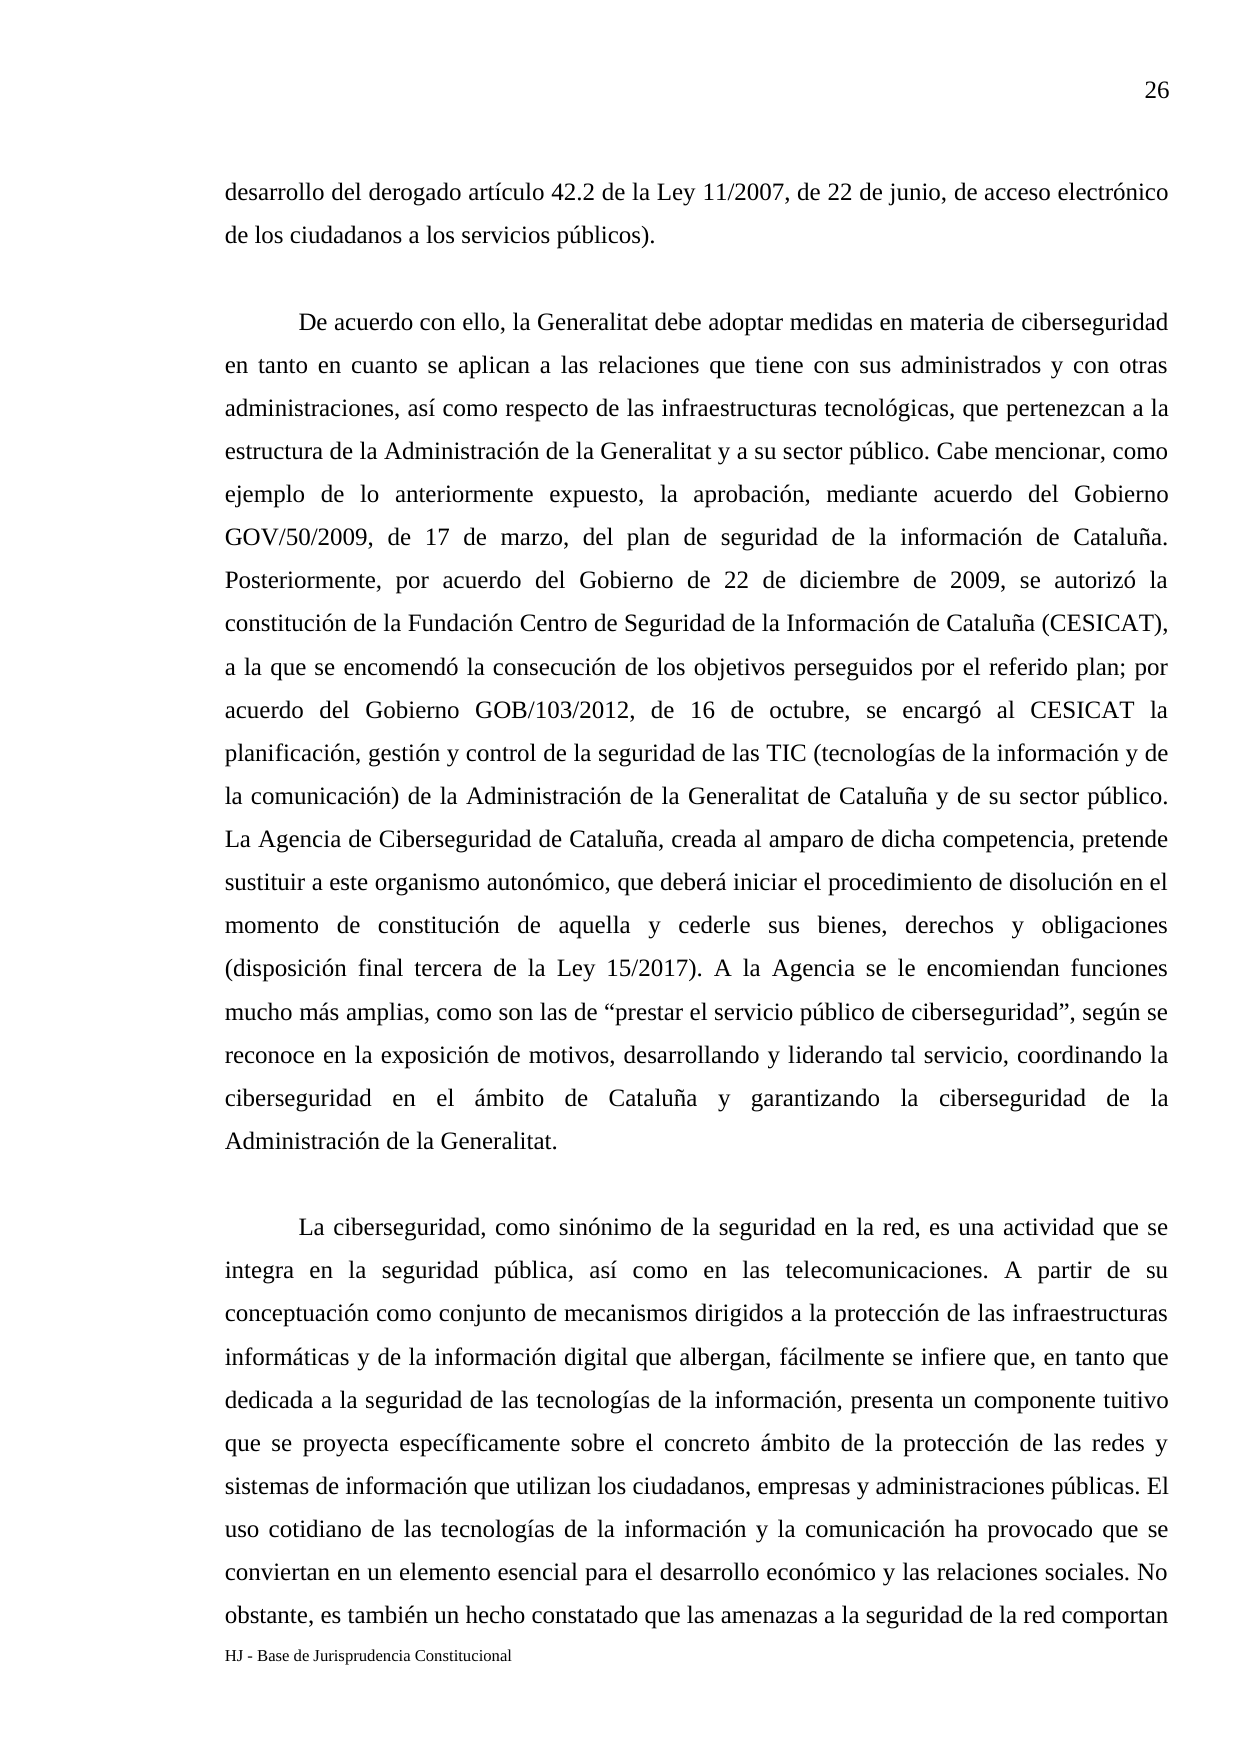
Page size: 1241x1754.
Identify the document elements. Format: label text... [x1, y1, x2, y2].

text De acuerdo con ello, la Generalitat debe adoptar medidas en materia de ciberseguridad en tanto en cuanto se aplican a las relaciones que tiene con sus administrados y con otras administraciones, así como respecto de las infraestructuras tecnológicas, que pertenezcan a la estructura de la Administración de la Generalitat y a su sector público. Cabe mencionar, como ejemplo de lo anteriormente expuesto, la aprobación, mediante acuerdo del Gobierno GOV/50/2009, de 17 de marzo, del plan de seguridad de la información de Cataluña. Posteriormente, por acuerdo del Gobierno de 22 de diciembre de 2009, se autorizó la constitución de la Fundación Centro de Seguridad de la Información de Cataluña (CESICAT), a la que se encomendó la consecución de los objetivos perseguidos por el referido plan; por acuerdo del Gobierno GOB/103/2012, de 16 de octubre, se encargó al CESICAT la planificación, gestión y control de la seguridad de las TIC (tecnologías de la información y de la comunicación) de la Administración de la Generalitat de Cataluña y de su sector público. La Agencia de Ciberseguridad de Cataluña, creada al amparo de dicha competencia, pretende sustituir a este organismo autonómico, que deberá iniciar el procedimiento de disolución en el momento de constitución de aquella y cederle sus bienes, derechos y obligaciones (disposición final tercera de la Ley 15/2017). A la Agencia se le encomiendan funciones mucho más amplias, como son las de “prestar el servicio público de ciberseguridad”, según se reconoce en la exposición de motivos, desarrollando y liderando tal servicio, coordinando la ciberseguridad en el ámbito de Cataluña y garantizando la ciberseguridad de la Administración de la Generalitat. [224, 307, 1169, 1155]
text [224, 1212, 1169, 1629]
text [224, 177, 1169, 249]
